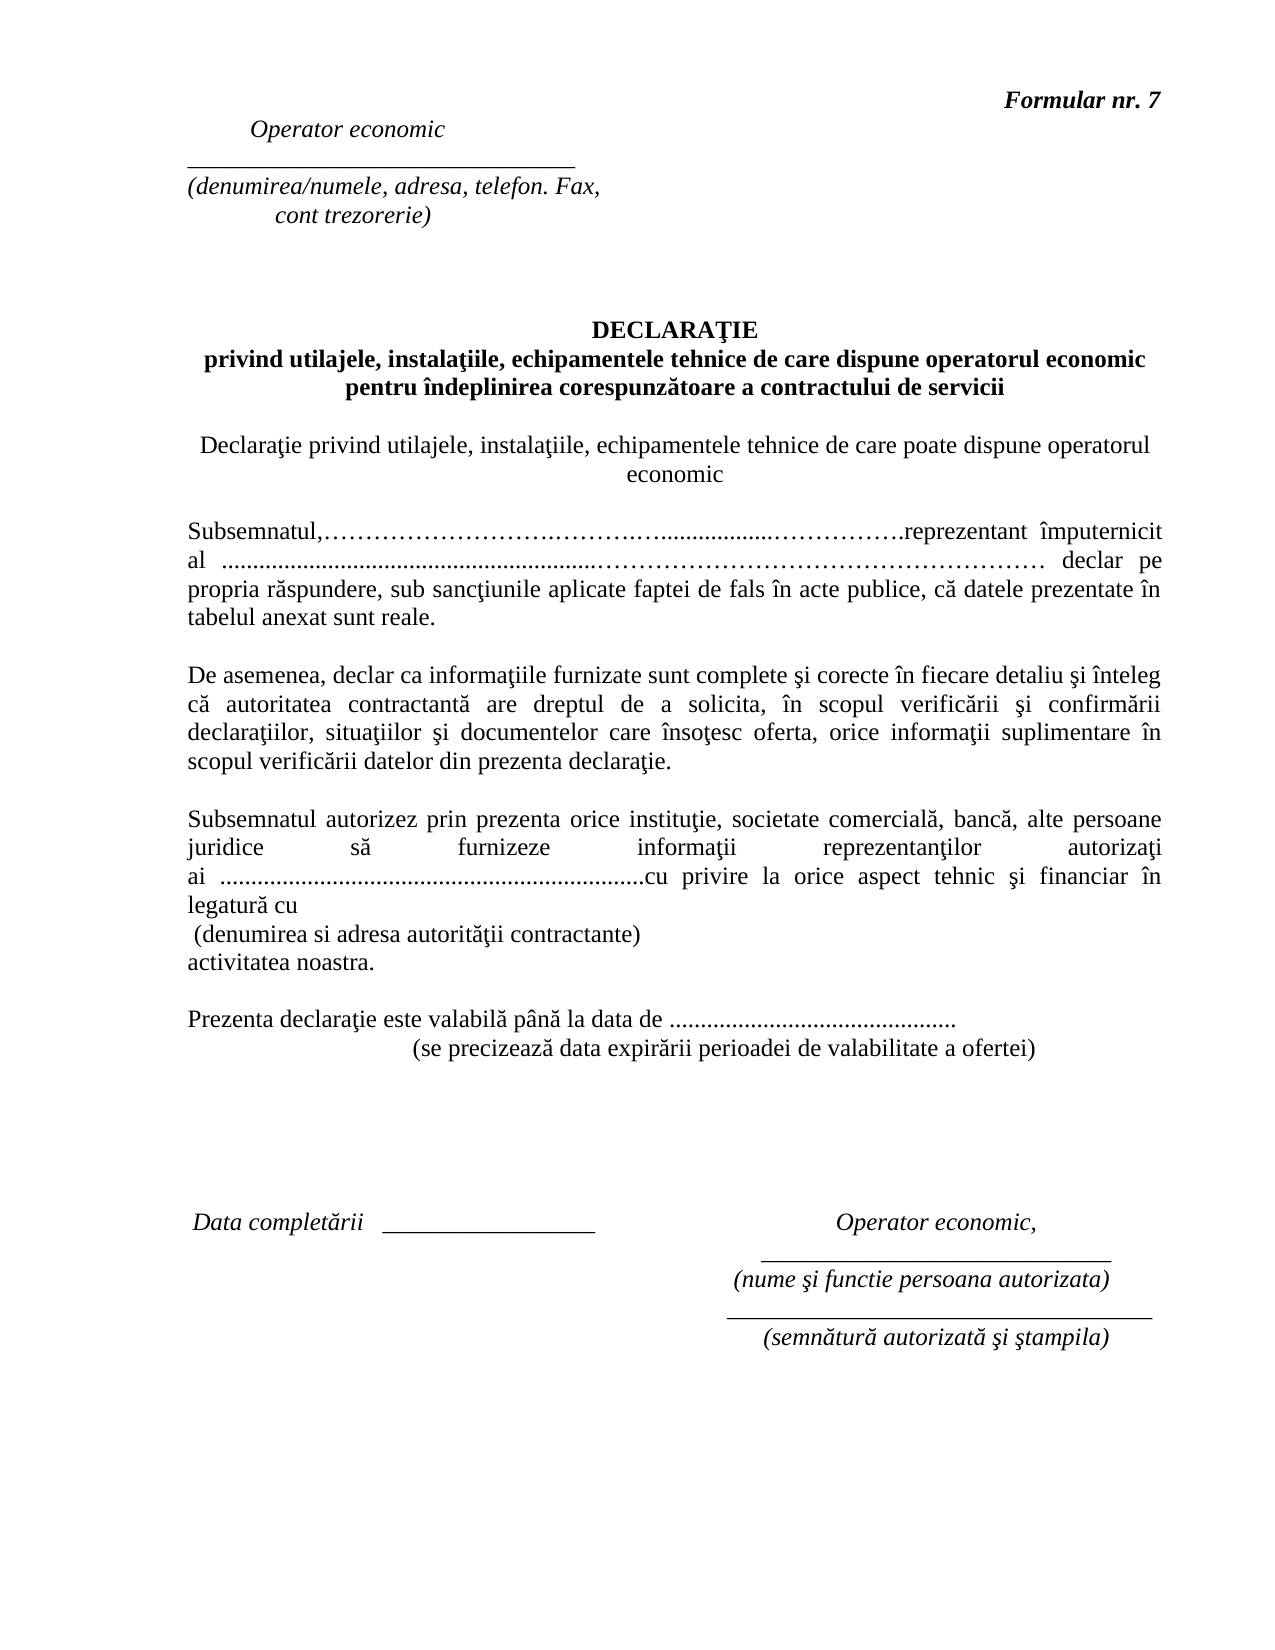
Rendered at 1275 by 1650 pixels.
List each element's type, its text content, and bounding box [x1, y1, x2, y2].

text DECLARAŢIE [187, 315, 1162, 344]
text Declaraţie privind utilajele, instalaţiile, echipamentele tehnice de care poate dispune operatorul economic [187, 430, 1162, 487]
text activitatea noastra. [187, 947, 1162, 976]
text _______________________________ [187, 142, 1162, 171]
text Formular nr. 7 [187, 85, 1162, 114]
text Subsemnatul autorizez prin prezenta orice instituţie, societate comercială, bancă, alte persoane juridice să furnizeze informaţii reprezentanţilor autorizaţi ai ....................................................................cu privire la orice aspect tehnic şi financiar în legatură cu [187, 804, 1162, 919]
text Operator economic [187, 114, 1162, 142]
text (se precizează data expirării perioadei de valabilitate a ofertei) [187, 1033, 1162, 1062]
text De asemenea, declar ca informaţiile furnizate sunt complete şi corecte în fiecare detaliu şi înteleg că autoritatea contractantă are dreptul de a solicita, în scopul verificării şi confirmării declaraţiilor, situaţiilor şi documentelor care însoţesc oferta, orice informaţii suplimentare în scopul verificării datelor din prezenta declaraţie. [187, 660, 1162, 775]
table_header Data completării _________________ [191, 1206, 637, 1525]
text privind utilajele, instalaţiile, echipamentele tehnice de care dispune operatorul economic pentru îndeplinirea corespunzătoare a contractului de servicii [187, 344, 1162, 401]
text Subsemnatul,……………………….……….…..................…………….reprezentant împuternicit al ............................................................……………………………………………… declar pe propria răspundere, sub sancţiunile aplicate faptei de fals în acte publice, că datele prezentate în tabelul anexat sunt reale. [187, 516, 1162, 631]
text (denumirea si adresa autorităţii contractante) [187, 919, 1162, 947]
text Prezenta declaraţie este valabilă până la data de .............................................. [187, 1004, 1162, 1033]
text (denumirea/numele, adresa, telefon. Fax, [187, 171, 1162, 200]
text cont trezorerie) [187, 200, 1162, 229]
table_header Operator economic, ____________________________ (nume şi functie persoana autorizata) __________________________________ (semnătură autorizată şi ştampila) [638, 1206, 1237, 1525]
